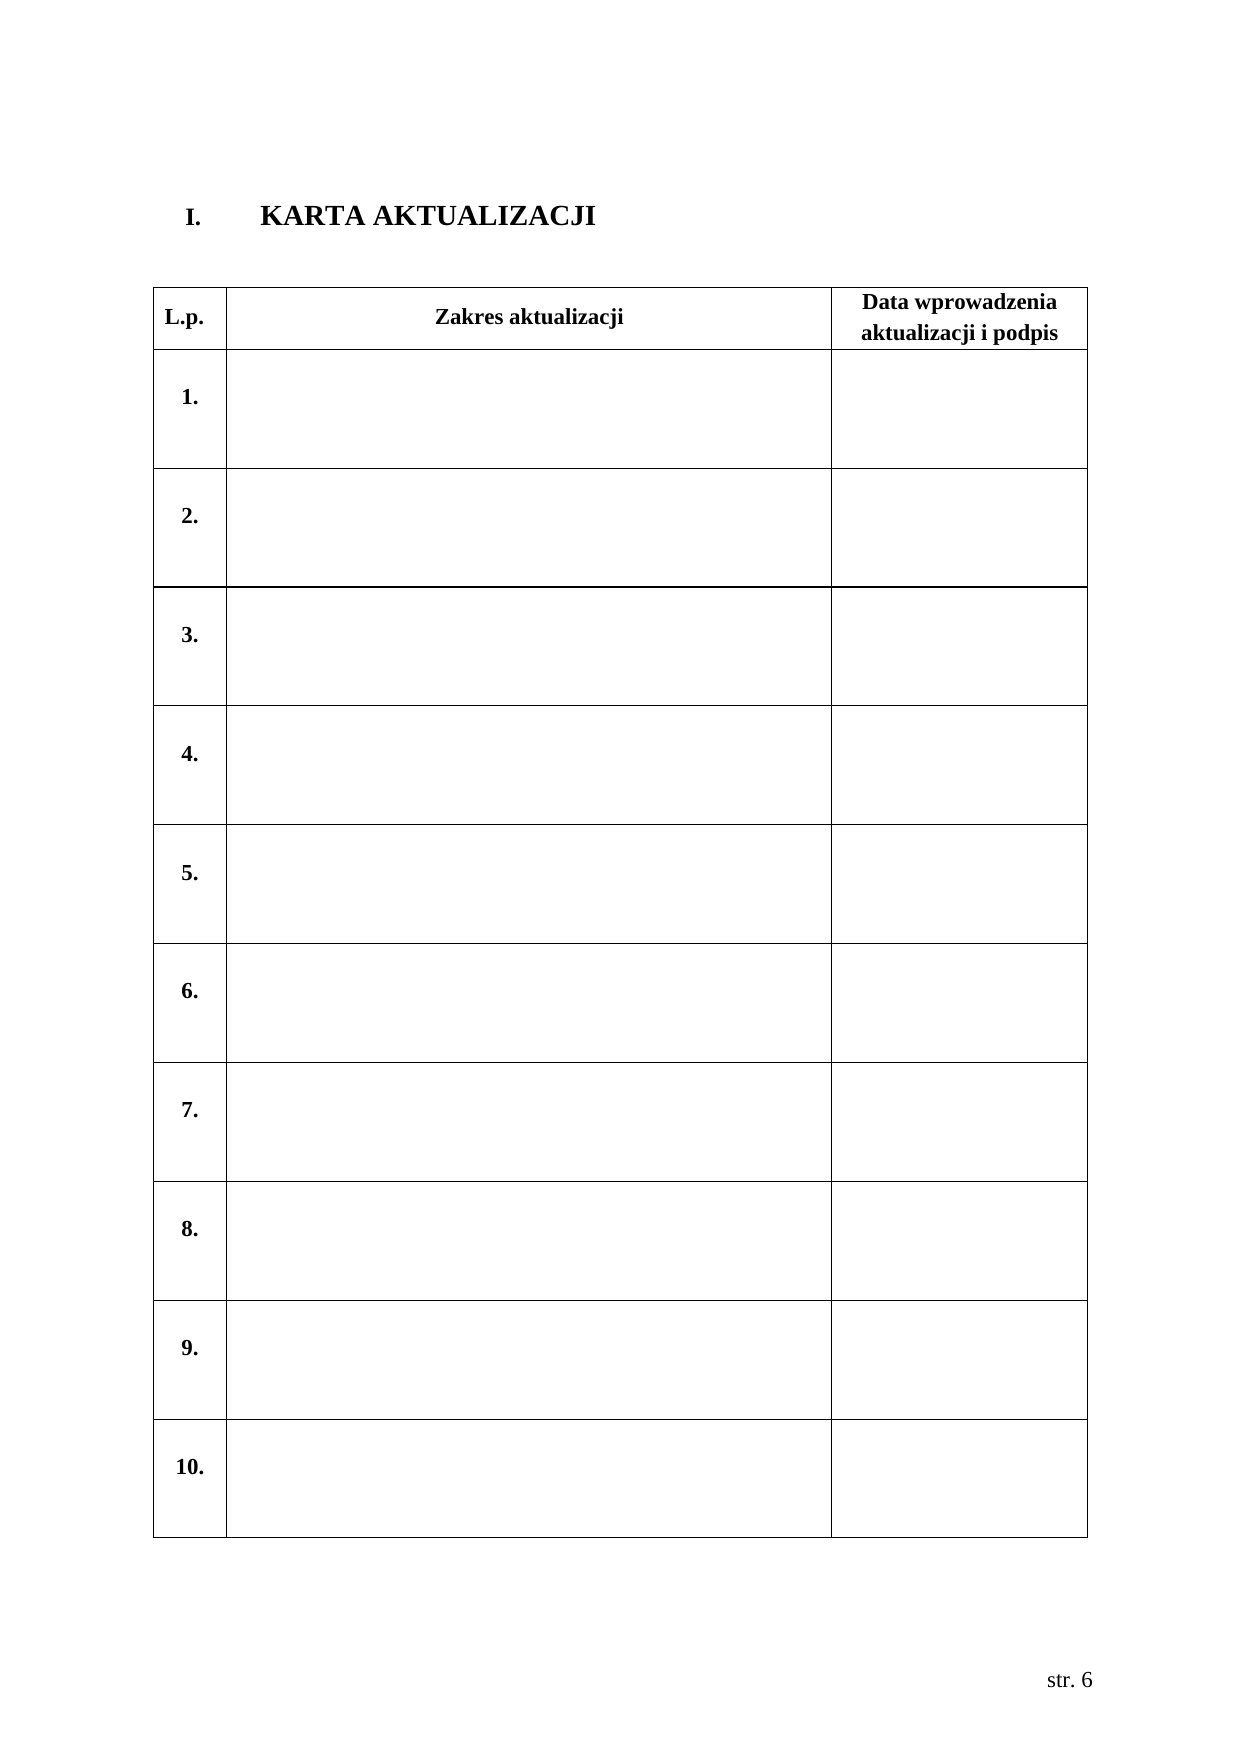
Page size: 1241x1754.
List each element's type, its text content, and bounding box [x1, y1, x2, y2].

table_cell [227, 825, 831, 943]
subtitle KARTA AKTUALIZACJI [185, 198, 1092, 231]
table_cell 6. [154, 944, 226, 1062]
table_cell [227, 1301, 831, 1418]
table_cell [227, 944, 831, 1062]
table_cell 7. [154, 1063, 226, 1181]
table_cell 9. [154, 1301, 226, 1418]
table_cell [832, 1182, 1087, 1299]
table_header Data wprowadzenia aktualizacji i podpis [832, 288, 1087, 349]
table_cell 5. [154, 825, 226, 943]
table_cell [832, 350, 1087, 468]
table_cell [227, 350, 831, 468]
table_cell [832, 1063, 1087, 1181]
table_header L.p. [154, 288, 226, 349]
table_cell 10. [154, 1420, 226, 1537]
table_cell 3. [154, 588, 226, 705]
table_cell [832, 944, 1087, 1062]
table_cell [227, 588, 831, 705]
table_cell [832, 825, 1087, 943]
table_cell [227, 1182, 831, 1299]
table_cell [227, 469, 831, 586]
table_header Zakres aktualizacji [227, 288, 831, 349]
table_cell [832, 588, 1087, 705]
table_cell [832, 1301, 1087, 1418]
table_cell [832, 1420, 1087, 1537]
table_cell [832, 706, 1087, 824]
table_cell [227, 1063, 831, 1181]
table_cell 1. [154, 350, 226, 468]
table_cell 2. [154, 469, 226, 586]
table_cell [832, 469, 1087, 586]
table_cell 4. [154, 706, 226, 824]
table_cell [227, 1420, 831, 1537]
table_cell 8. [154, 1182, 226, 1299]
table_cell [227, 706, 831, 824]
